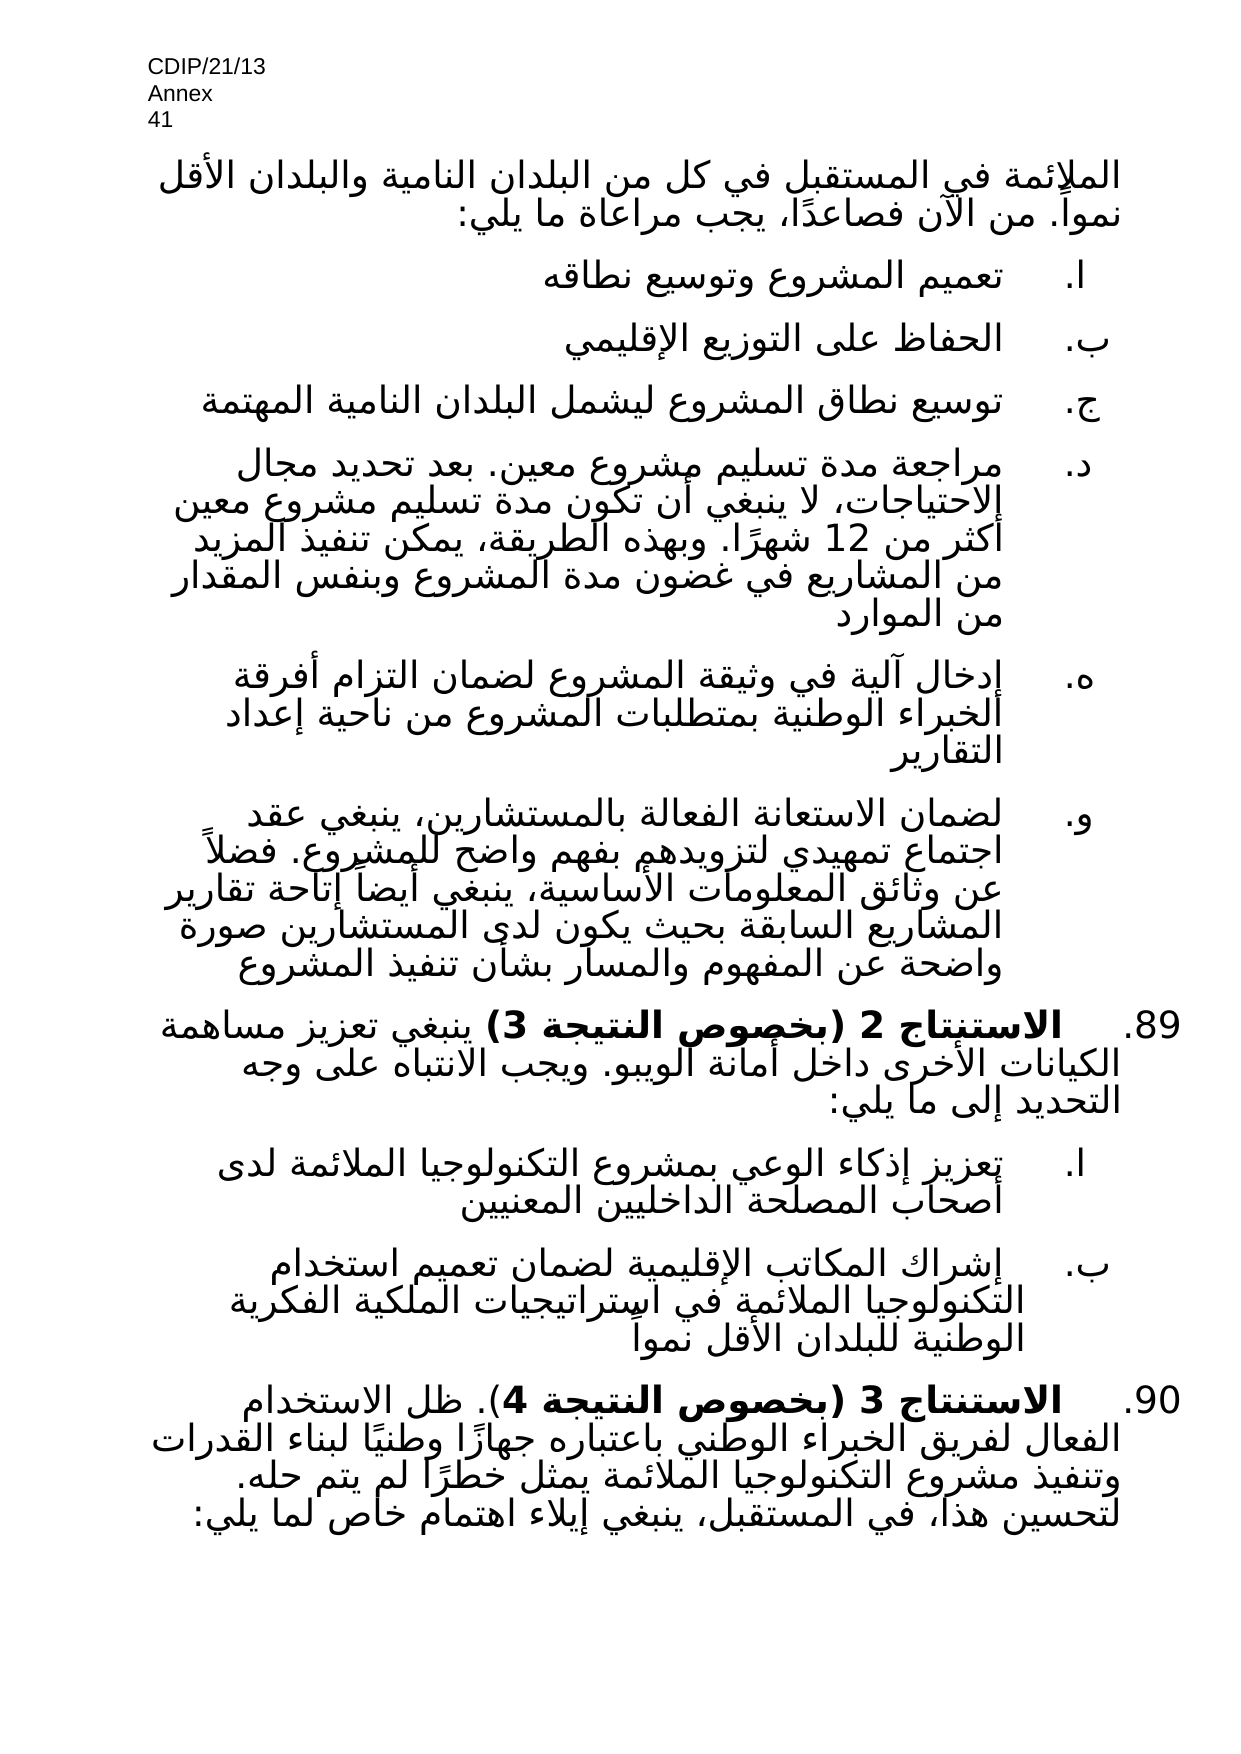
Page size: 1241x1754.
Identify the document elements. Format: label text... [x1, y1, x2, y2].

list توسيع نطاق المشروع ليشمل البلدان النامية المهتمة [148, 383, 1063, 421]
list لضمان الاستعانة الفعالة بالمستشارين، ينبغي عقد اجتماع تمهيدي لتزويدهم بفهم واضح للمشروع. فضلاً عن وثائق المعلومات الأساسية، ينبغي أيضاً إتاحة تقارير المشاريع السابقة بحيث يكون لدى المستشارين صورة واضحة عن المفهوم والمسار بشأن تنفيذ المشروع [148, 796, 1063, 983]
list الحفاظ على التوزيع الإقليمي [148, 321, 1063, 358]
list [148, 158, 1122, 233]
list تعزيز إذكاء الوعي بمشروع التكنولوجيا الملائمة لدى أصحاب المصلحة الداخليين المعنيين [148, 1146, 1063, 1221]
list الاستنتاج 3 (بخصوص النتيجة 4). ظل الاستخدام الفعال لفريق الخبراء الوطني باعتباره جهازًا وطنيًا لبناء القدرات وتنفيذ مشروع التكنولوجيا الملائمة يمثل خطرًا لم يتم حله. لتحسين هذا، في المستقبل، ينبغي إيلاء اهتمام خاص لما يلي: [148, 1383, 1122, 1533]
list إدخال آلية في وثيقة المشروع لضمان التزام أفرقة الخبراء الوطنية بمتطلبات المشروع من ناحية إعداد التقارير [148, 658, 1063, 771]
list مراجعة مدة تسليم مشروع معين. بعد تحديد مجال الاحتياجات، لا ينبغي أن تكون مدة تسليم مشروع معين أكثر من 12 شهرًا. وبهذه الطريقة، يمكن تنفيذ المزيد من المشاريع في غضون مدة المشروع وبنفس المقدار من الموارد [148, 446, 1063, 633]
list تعميم المشروع وتوسيع نطاقه [148, 258, 1063, 296]
list الاستنتاج 2 (بخصوص النتيجة 3) ينبغي تعزيز مساهمة الكيانات الأخرى داخل أمانة الويبو. ويجب الانتباه على وجه التحديد إلى ما يلي: [148, 1008, 1122, 1121]
list إشراك المكاتب الإقليمية لضمان تعميم استخدام التكنولوجيا الملائمة في استراتيجيات الملكية الفكرية الوطنية للبلدان الأقل نمواً [148, 1246, 1063, 1358]
